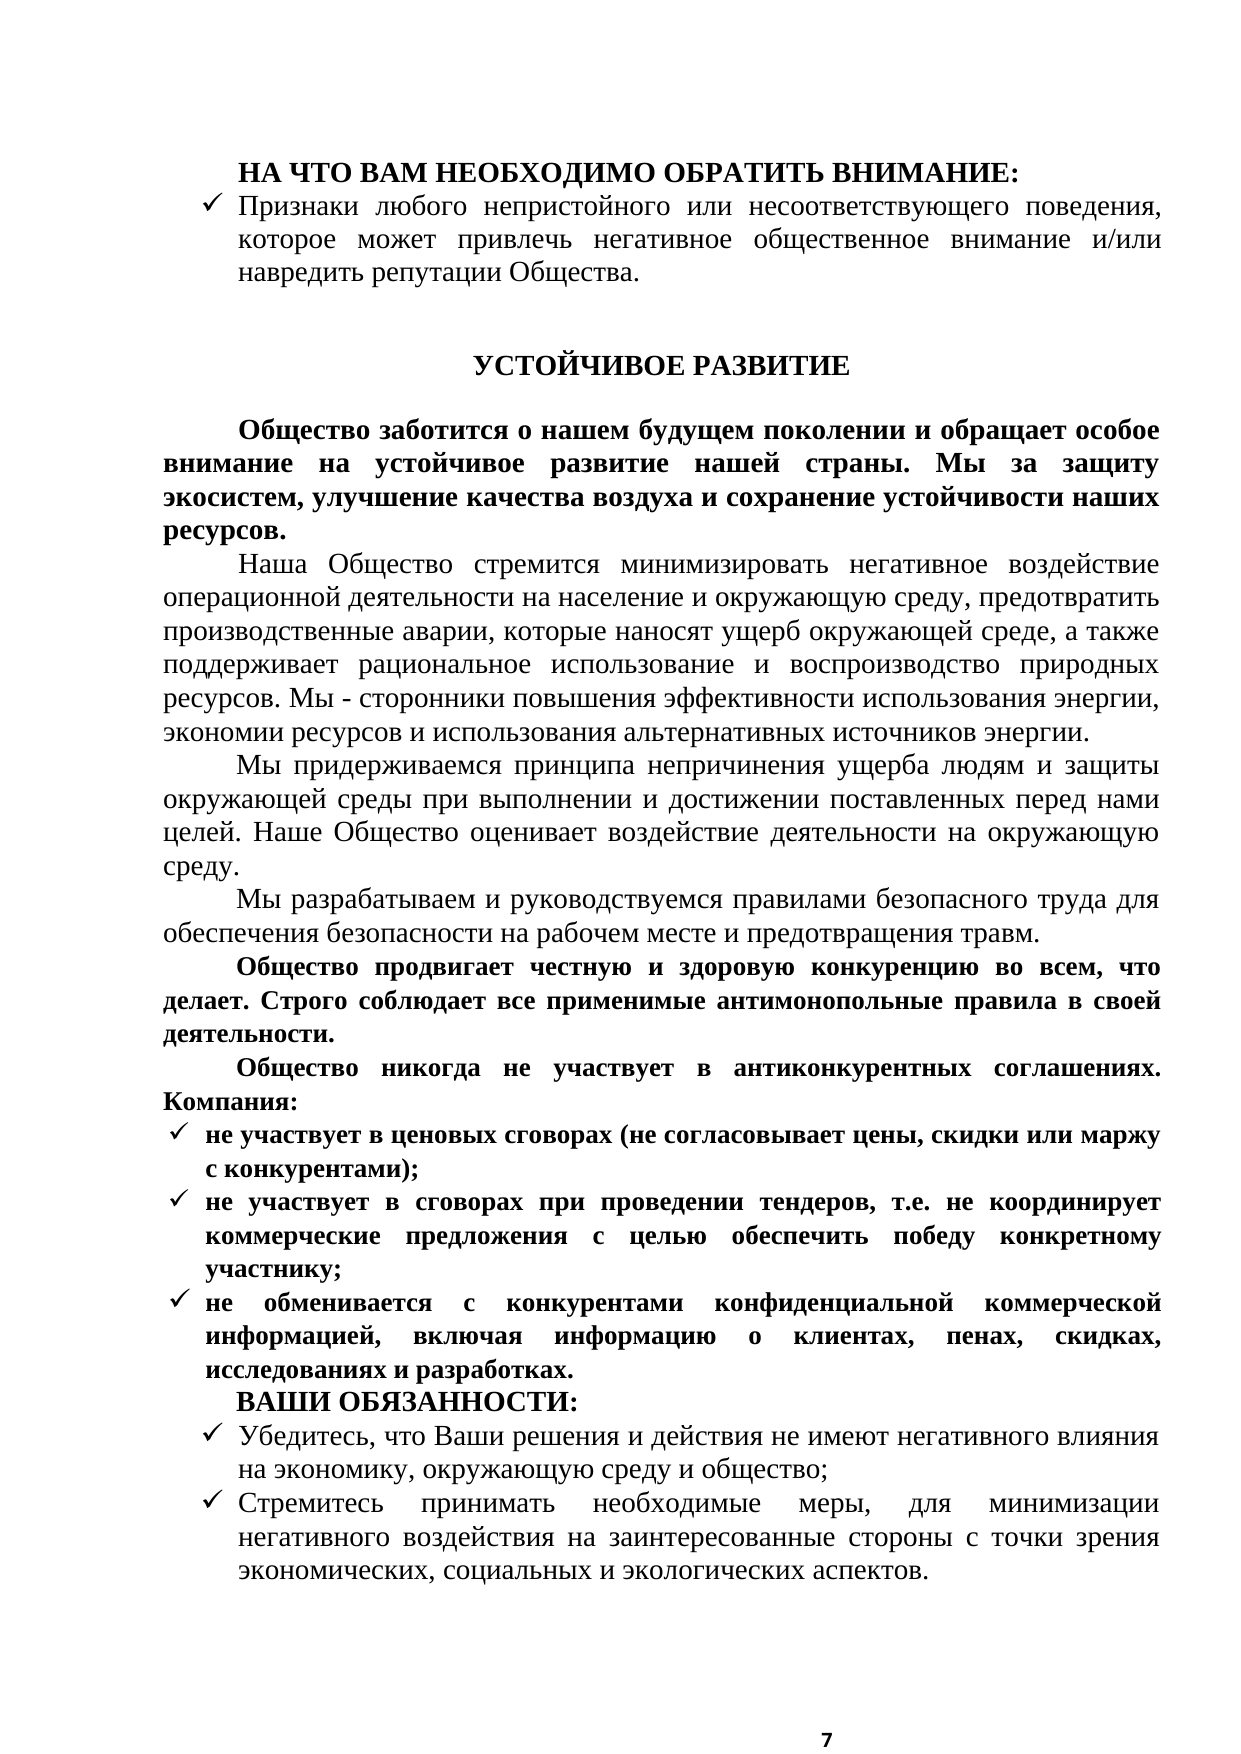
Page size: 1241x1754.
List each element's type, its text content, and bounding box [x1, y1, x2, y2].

text Общество никогда не участвует в антиконкурентных соглашениях. Компания: [163, 1050, 1162, 1117]
list Стремитесь принимать необходимые меры, для минимизации негативного воздействия на заинтересованные стороны с точки зрения экономических, социальных и экологических аспектов. [200, 1486, 1160, 1586]
list не участвует в ценовых сговорах (не согласовывает цены, скидки или маржу с конкурентами); [168, 1117, 1162, 1184]
text УСТОЙЧИВОЕ РАЗВИТИЕ [161, 354, 1162, 381]
text Мы разрабатываем и руководствуемся правилами безопасного труда для обеспечения безопасности на рабочем месте и предотвращения травм. [163, 882, 1160, 949]
list не участвует в сговорах при проведении тендеров, т.е. не координирует коммерческие предложения с целью обеспечить победу конкретному участнику; [168, 1184, 1162, 1284]
list Признаки любого непристойного или несоответствующего поведения, которое может привлечь негативное общественное внимание и/или навредить репутации Общества. [200, 189, 1162, 288]
text НА ЧТО ВАМ НЕОБХОДИМО ОБРАТИТЬ ВНИМАНИЕ: [163, 156, 1162, 189]
text Общество продвигает честную и здоровую конкуренцию во всем, что делает. Строго соблюдает все применимые антимонопольные правила в своей деятельности. [163, 949, 1162, 1050]
list Убедитесь, что Ваши решения и действия не имеют негативного влияния на экономику, окружающую среду и общество; [200, 1419, 1160, 1486]
text ВАШИ ОБЯЗАННОСТИ: [163, 1385, 1162, 1419]
text Мы придерживаемся принципа непричинения ущерба людям и защиты окружающей среды при выполнении и достижении поставленных перед нами целей. Наше Общество оценивает воздействие деятельности на окружающую среду. [163, 748, 1160, 882]
text Наша Общество стремится минимизировать негативное воздействие операционной деятельности на население и окружающую среду, предотвратить производственные аварии, которые наносят ущерб окружающей среде, а также поддерживает рациональное использование и воспроизводство природных ресурсов. Мы - сторонники повышения эффективности использования энергии, экономии ресурсов и использования альтернативных источников энергии. [163, 547, 1160, 748]
text Общество заботится о нашем будущем поколении и обращает особое внимание на устойчивое развитие нашей страны. Мы за защиту экосистем, улучшение качества воздуха и сохранение устойчивости наших ресурсов. [163, 412, 1160, 547]
list не обменивается с конкурентами конфиденциальной коммерческой информацией, включая информацию о клиентах, пенах, скидках, исследованиях и разработках. [168, 1284, 1162, 1385]
